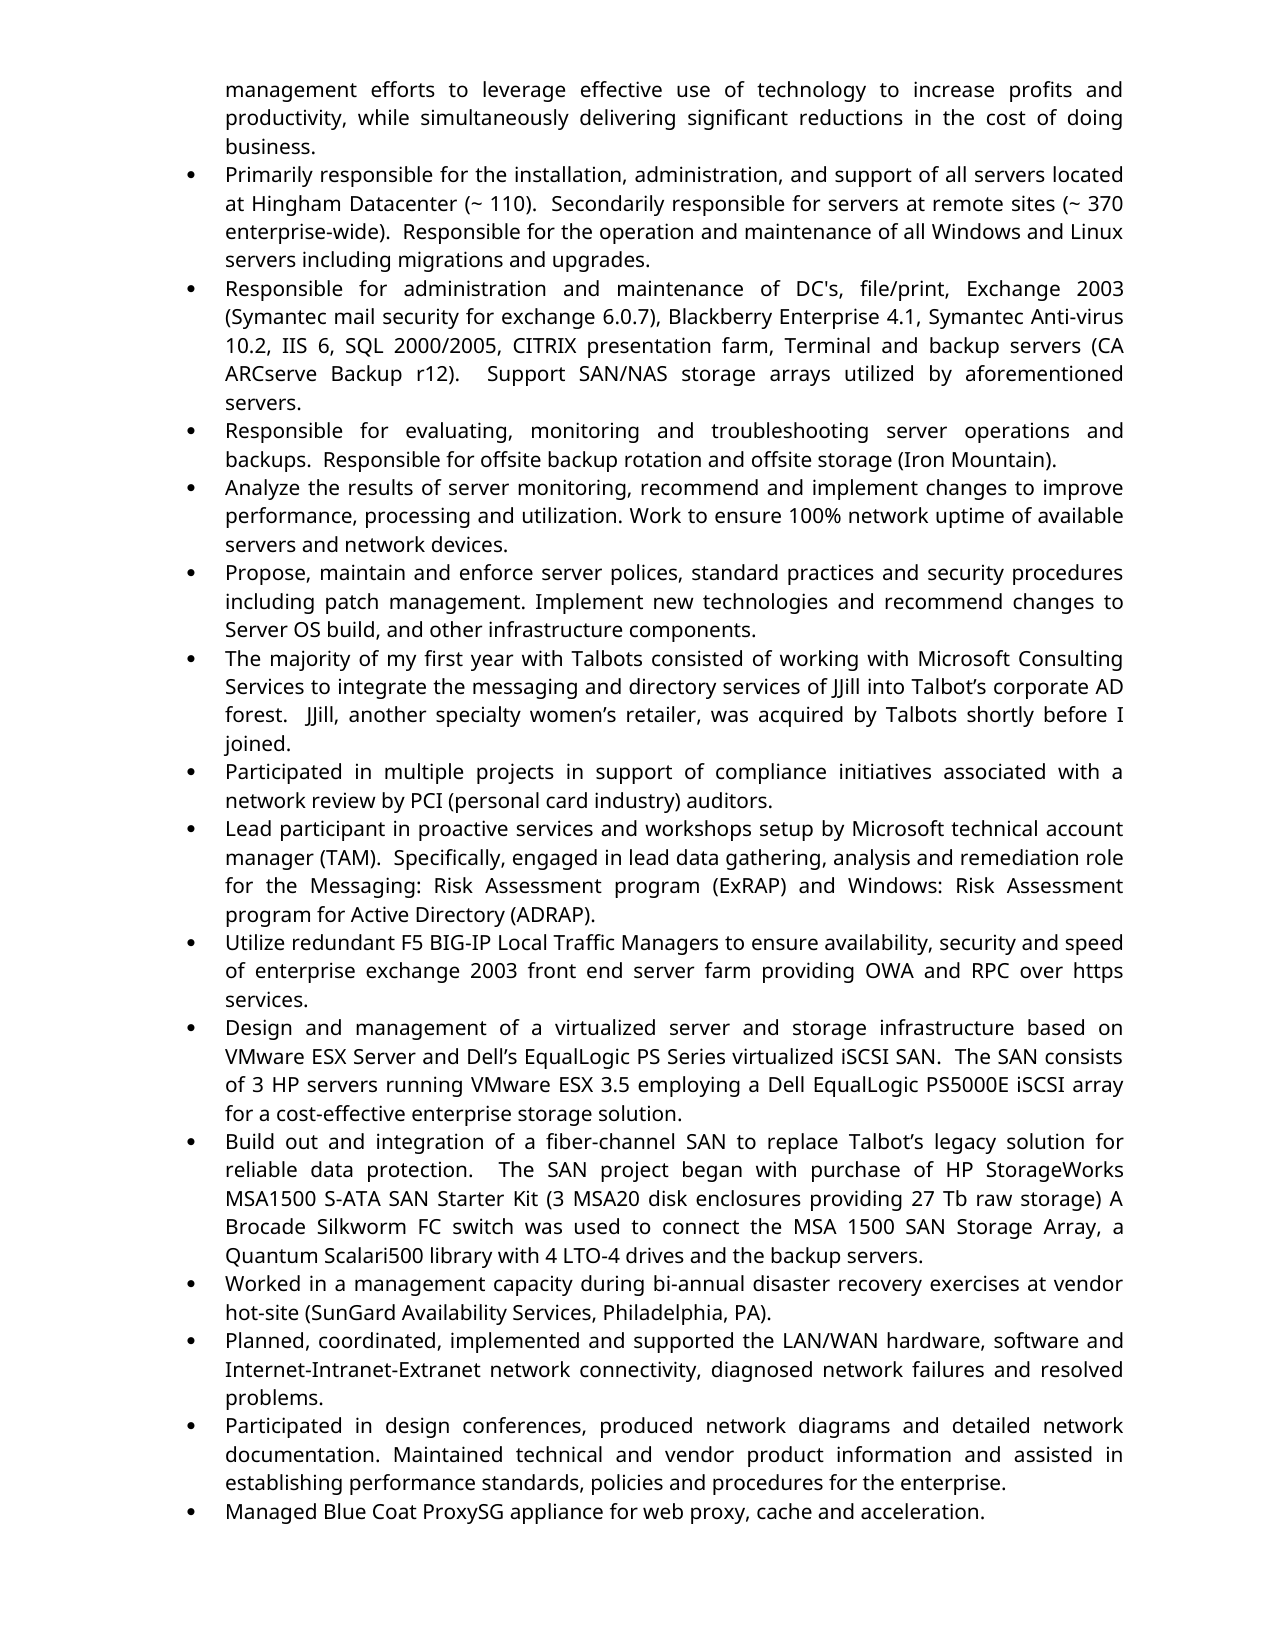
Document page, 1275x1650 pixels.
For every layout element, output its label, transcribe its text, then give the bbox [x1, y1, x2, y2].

list Participated in design conferences, produced network diagrams and detailed network documentation. Maintained technical and vendor product information and assisted in establishing performance standards, policies and procedures for the enterprise. [187, 1412, 1125, 1497]
list Utilize redundant F5 BIG-IP Local Traffic Managers to ensure availability, security and speed of enterprise exchange 2003 front end server farm providing OWA and RPC over https services. [187, 928, 1125, 1013]
list Managed Blue Coat ProxySG appliance for web proxy, cache and acceleration. [187, 1497, 1125, 1525]
list Design and management of a virtualized server and storage infrastructure based on VMware ESX Server and Dell’s EqualLogic PS Series virtualized iSCSI SAN. The SAN consists of 3 HP servers running VMware ESX 3.5 employing a Dell EqualLogic PS5000E iSCSI array for a cost-effective enterprise storage solution. [187, 1013, 1125, 1127]
list Build out and integration of a fiber-channel SAN to replace Talbot’s legacy solution for reliable data protection. The SAN project began with purchase of HP StorageWorks MSA1500 S-ATA SAN Starter Kit (3 MSA20 disk enclosures providing 27 Tb raw storage) A Brocade Silkworm FC switch was used to connect the MSA 1500 SAN Storage Array, a Quantum Scalari500 library with 4 LTO-4 drives and the backup servers. [187, 1127, 1125, 1269]
list The majority of my first year with Talbots consisted of working with Microsoft Consulting Services to integrate the messaging and directory services of JJill into Talbot’s corporate AD forest. JJill, another specialty women’s retailer, was acquired by Talbots shortly before I joined. [187, 644, 1125, 757]
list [187, 75, 1125, 160]
list Planned, coordinated, implemented and supported the LAN/WAN hardware, software and Internet-Intranet-Extranet network connectivity, diagnosed network failures and resolved problems. [187, 1326, 1125, 1412]
list Analyze the results of server monitoring, recommend and implement changes to improve performance, processing and utilization. Work to ensure 100% network uptime of available servers and network devices. [187, 473, 1125, 558]
list Lead participant in proactive services and workshops setup by Microsoft technical account manager (TAM). Specifically, engaged in lead data gathering, analysis and remediation role for the Messaging: Risk Assessment program (ExRAP) and Windows: Risk Assessment program for Active Directory (ADRAP). [187, 814, 1125, 928]
list Participated in multiple projects in support of compliance initiatives associated with a network review by PCI (personal card industry) auditors. [187, 757, 1125, 814]
list Primarily responsible for the installation, administration, and support of all servers located at Hingham Datacenter (~ 110). Secondarily responsible for servers at remote sites (~ 370 enterprise-wide). Responsible for the operation and maintenance of all Windows and Linux servers including migrations and upgrades. [187, 160, 1125, 274]
list Worked in a management capacity during bi-annual disaster recovery exercises at vendor hot-site (SunGard Availability Services, Philadelphia, PA). [187, 1269, 1125, 1326]
list Propose, maintain and enforce server polices, standard practices and security procedures including patch management. Implement new technologies and recommend changes to Server OS build, and other infrastructure components. [187, 558, 1125, 644]
list Responsible for administration and maintenance of DC's, file/print, Exchange 2003 (Symantec mail security for exchange 6.0.7), Blackberry Enterprise 4.1, Symantec Anti-virus 10.2, IIS 6, SQL 2000/2005, CITRIX presentation farm, Terminal and backup servers (CA ARCserve Backup r12). Support SAN/NAS storage arrays utilized by aforementioned servers. [187, 274, 1125, 416]
list Responsible for evaluating, monitoring and troubleshooting server operations and backups. Responsible for offsite backup rotation and offsite storage (Iron Mountain). [187, 416, 1125, 473]
